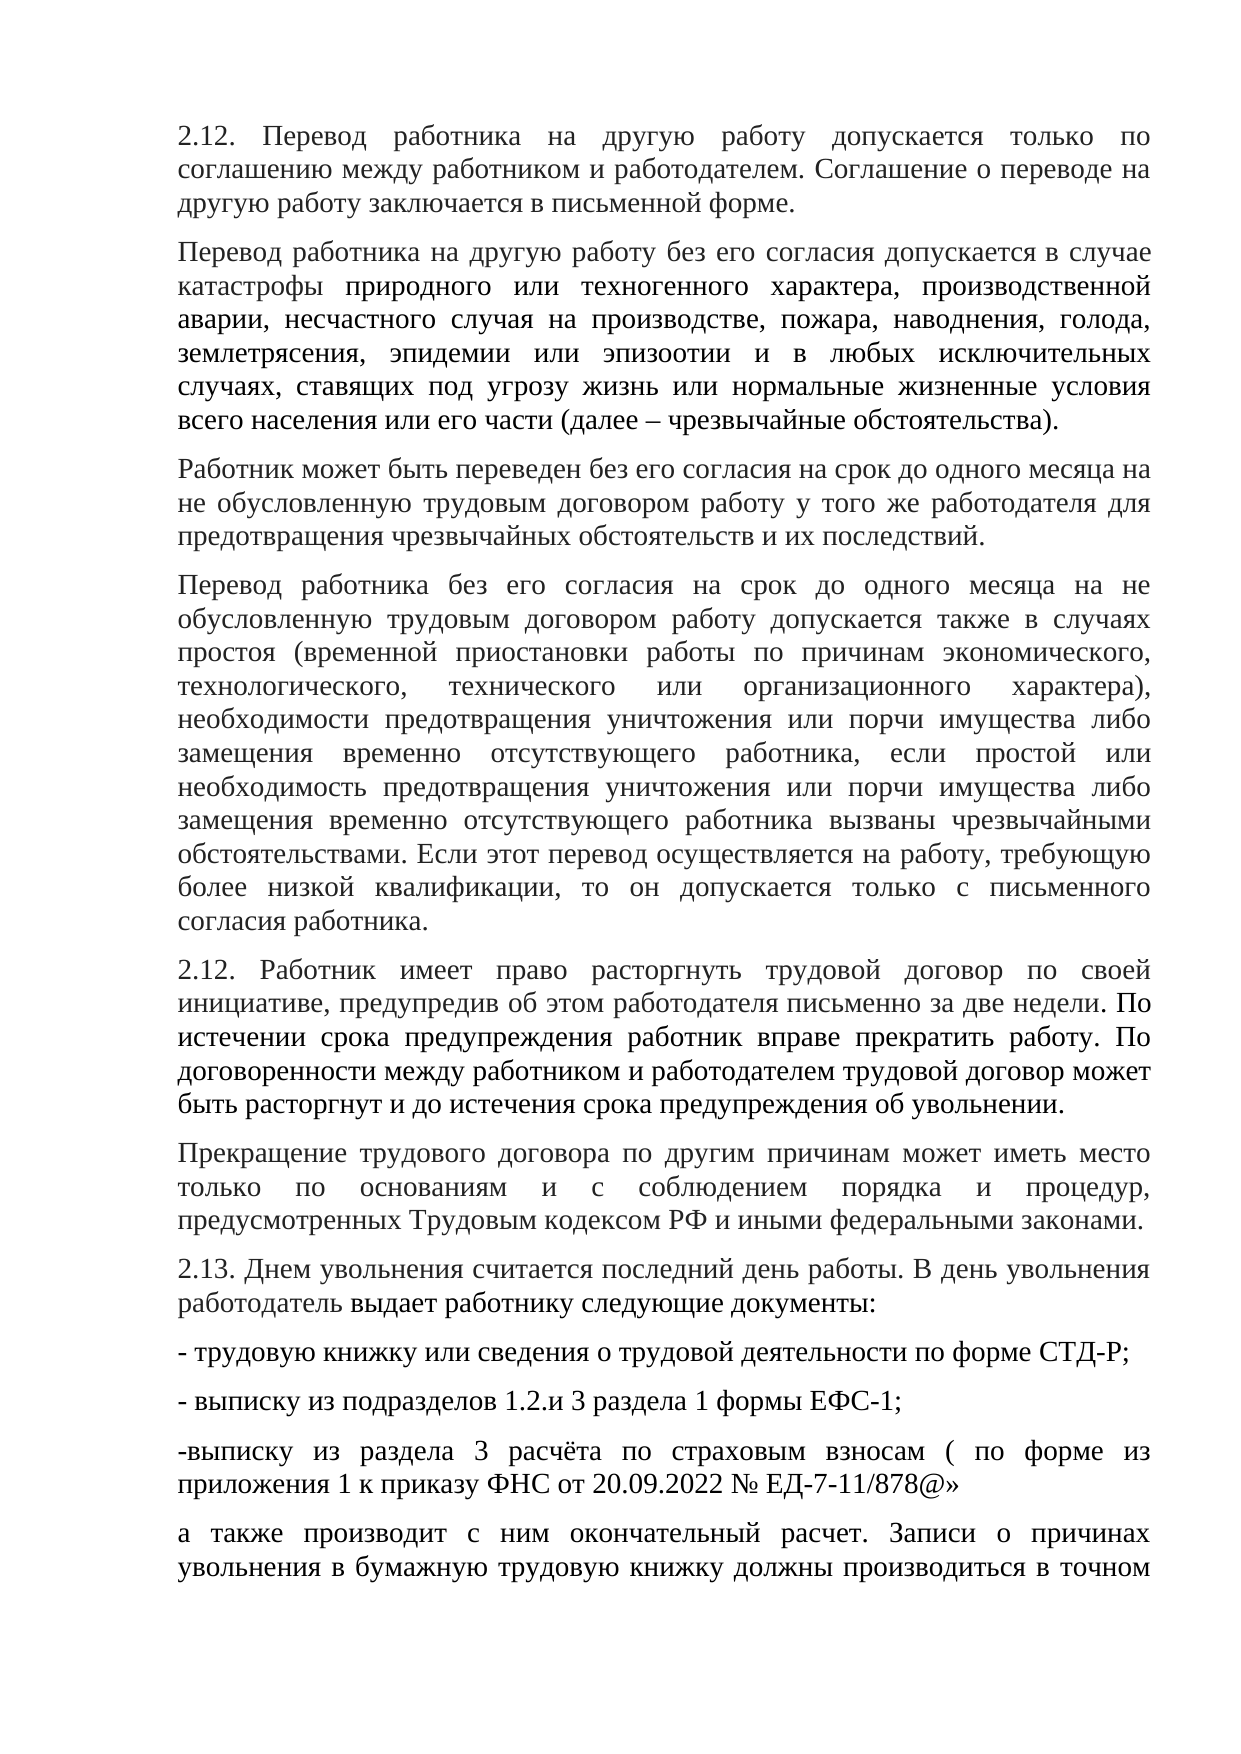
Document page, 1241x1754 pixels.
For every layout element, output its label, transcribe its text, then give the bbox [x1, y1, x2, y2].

text 2.12. Работник имеет право расторгнуть трудовой договор по своей инициативе, предупредив об этом работодателя письменно за две недели. По истечении срока предупреждения работник вправе прекратить работу. По договоренности между работником и работодателем трудовой договор может быть расторгнут и до истечения срока предупреждения об увольнении. [177, 952, 1152, 1120]
text Перевод работника на другую работу без его согласия допускается в случае катастрофы природного или техногенного характера, производственной аварии, несчастного случая на производстве, пожара, наводнения, голода, землетрясения, эпидемии или эпизоотии и в любых исключительных случаях, ставящих под угрозу жизнь или нормальные жизненные условия всего населения или его части (далее – чрезвычайные обстоятельства). [177, 234, 1152, 436]
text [177, 1515, 1152, 1582]
text 2.12. Перевод работника на другую работу допускается только по соглашению между работником и работодателем. Соглашение о переводе на другую работу заключается в письменной форме. [177, 118, 1152, 219]
text 2.13. Днем увольнения считается последний день работы. В день увольнения работодатель выдает работнику следующие документы: [177, 1252, 1152, 1319]
text Прекращение трудового договора по другим причинам может иметь место только по основаниям и с соблюдением порядка и процедур, предусмотренных Трудовым кодексом РФ и иными федеральными законами. [177, 1135, 1152, 1236]
text - трудовую книжку или сведения о трудовой деятельности по форме СТД-Р; [177, 1334, 1152, 1368]
text Перевод работника без его согласия на срок до одного месяца на не обусловленную трудовым договором работу допускается также в случаях простоя (временной приостановки работы по причинам экономического, технологического, технического или организационного характера), необходимости предотвращения уничтожения или порчи имущества либо замещения временно отсутствующего работника, если простой или необходимость предотвращения уничтожения или порчи имущества либо замещения временно отсутствующего работника вызваны чрезвычайными обстоятельствами. Если этот перевод осуществляется на работу, требующую более низкой квалификации, то он допускается только с письменного согласия работника. [177, 567, 1152, 936]
text -выписку из раздела 3 расчёта по страховым взносам ( по форме из приложения 1 к приказу ФНС от 20.09.2022 № ЕД-7-11/878@» [177, 1433, 1152, 1500]
text - выписку из подразделов 1.2.и 3 раздела 1 формы ЕФС-1; [177, 1383, 1152, 1417]
text Работник может быть переведен без его согласия на срок до одного месяца на не обусловленную трудовым договором работу у того же работодателя для предотвращения чрезвычайных обстоятельств и их последствий. [177, 451, 1152, 552]
